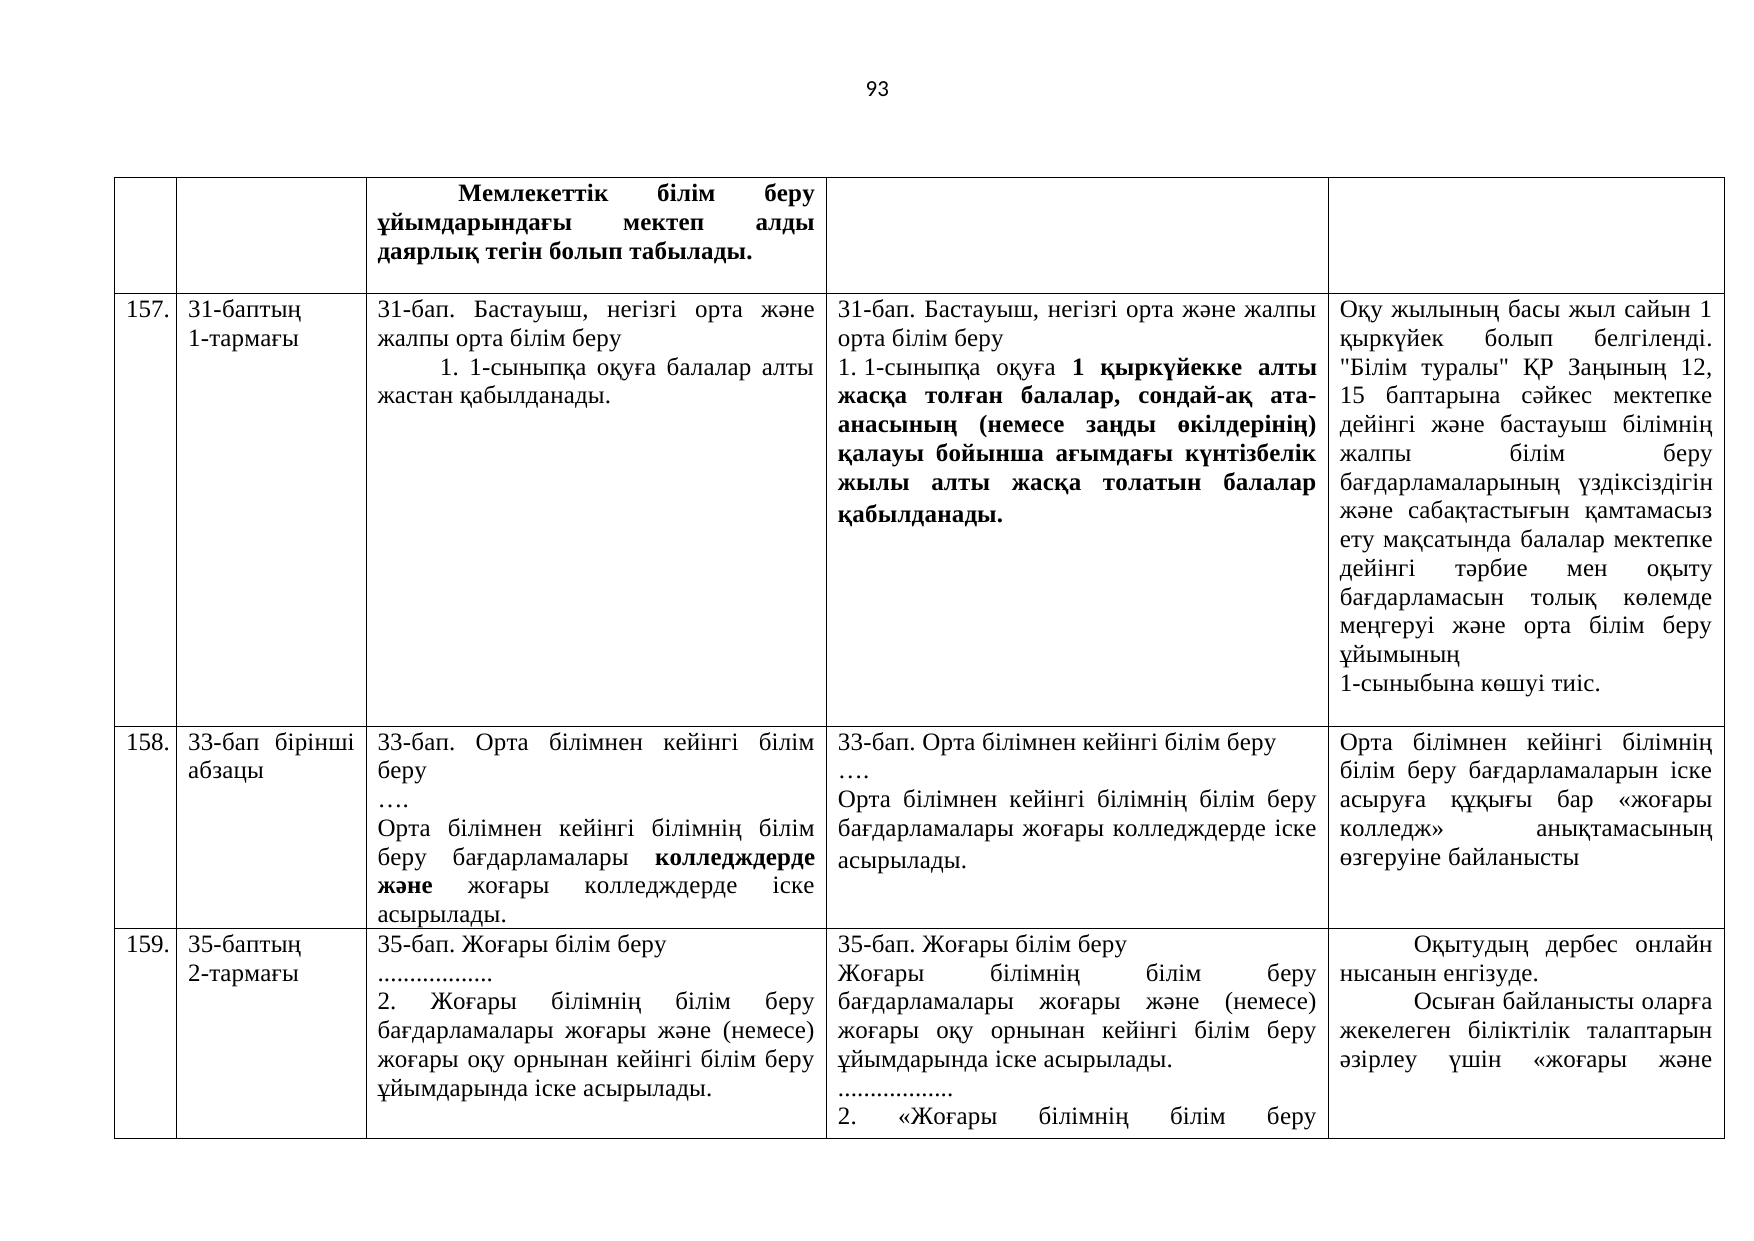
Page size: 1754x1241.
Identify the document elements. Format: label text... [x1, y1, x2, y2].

table_cell [115, 929, 176, 1138]
table_cell [115, 727, 176, 928]
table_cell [1329, 178, 1724, 293]
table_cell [177, 178, 366, 293]
table_cell [115, 178, 176, 293]
table_cell 31-баптың 1-тармағы [177, 294, 366, 726]
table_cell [1329, 929, 1724, 1138]
table_cell 31-бап. Бастауыш, негізгі орта және жалпы орта білім беру 1. 1-сыныпқа оқуға балалар алты жастан қабылданады. [367, 294, 826, 726]
table_cell 33-бап бірінші абзацы [177, 727, 366, 928]
table_cell 31-бап. Бастауыш, негізгі орта және жалпы орта білім беру 1. 1-сыныпқа оқуға 1 қыркүйекке алты жасқа толған балалар, сондай-ақ ата-анасының (немесе заңды өкілдерінің) қалауы бойынша ағымдағы күнтізбелік жылы алты жасқа толатын балалар қабылданады. [827, 294, 1328, 726]
table_cell [115, 294, 176, 726]
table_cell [827, 929, 1328, 1138]
table_cell 33-бап. Орта білімнен кейінгі білім беру …. Орта білімнен кейінгі білімнің білім беру бағдарламалары жоғары колледждерде іске асырылады. [827, 727, 1328, 928]
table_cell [827, 178, 1328, 293]
table_cell Орта білімнен кейінгі білімнің білім беру бағдарламаларын іске асыруға құқығы бар «жоғары колледж» анықтамасының өзгеруіне байланысты [1329, 727, 1724, 928]
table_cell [367, 178, 826, 293]
table_cell 33-бап. Орта білімнен кейінгі білім беру …. Орта білімнен кейінгі білімнің білім беру бағдарламалары колледждерде және жоғары колледждерде іске асырылады. [367, 727, 826, 928]
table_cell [367, 929, 826, 1138]
table_cell 35-баптың 2-тармағы [177, 929, 366, 1138]
table_cell Оқу жылының басы жыл сайын 1 қыркүйек болып белгіленді. "Білім туралы" ҚР Заңының 12, 15 баптарына сәйкес мектепке дейінгі және бастауыш білімнің жалпы білім беру бағдарламаларының үздіксіздігін және сабақтастығын қамтамасыз ету мақсатында балалар мектепке дейінгі тәрбие мен оқыту бағдарламасын толық көлемде меңгеруі және орта білім беру ұйымының 1-сыныбына көшуі тиіс. [1329, 294, 1724, 726]
